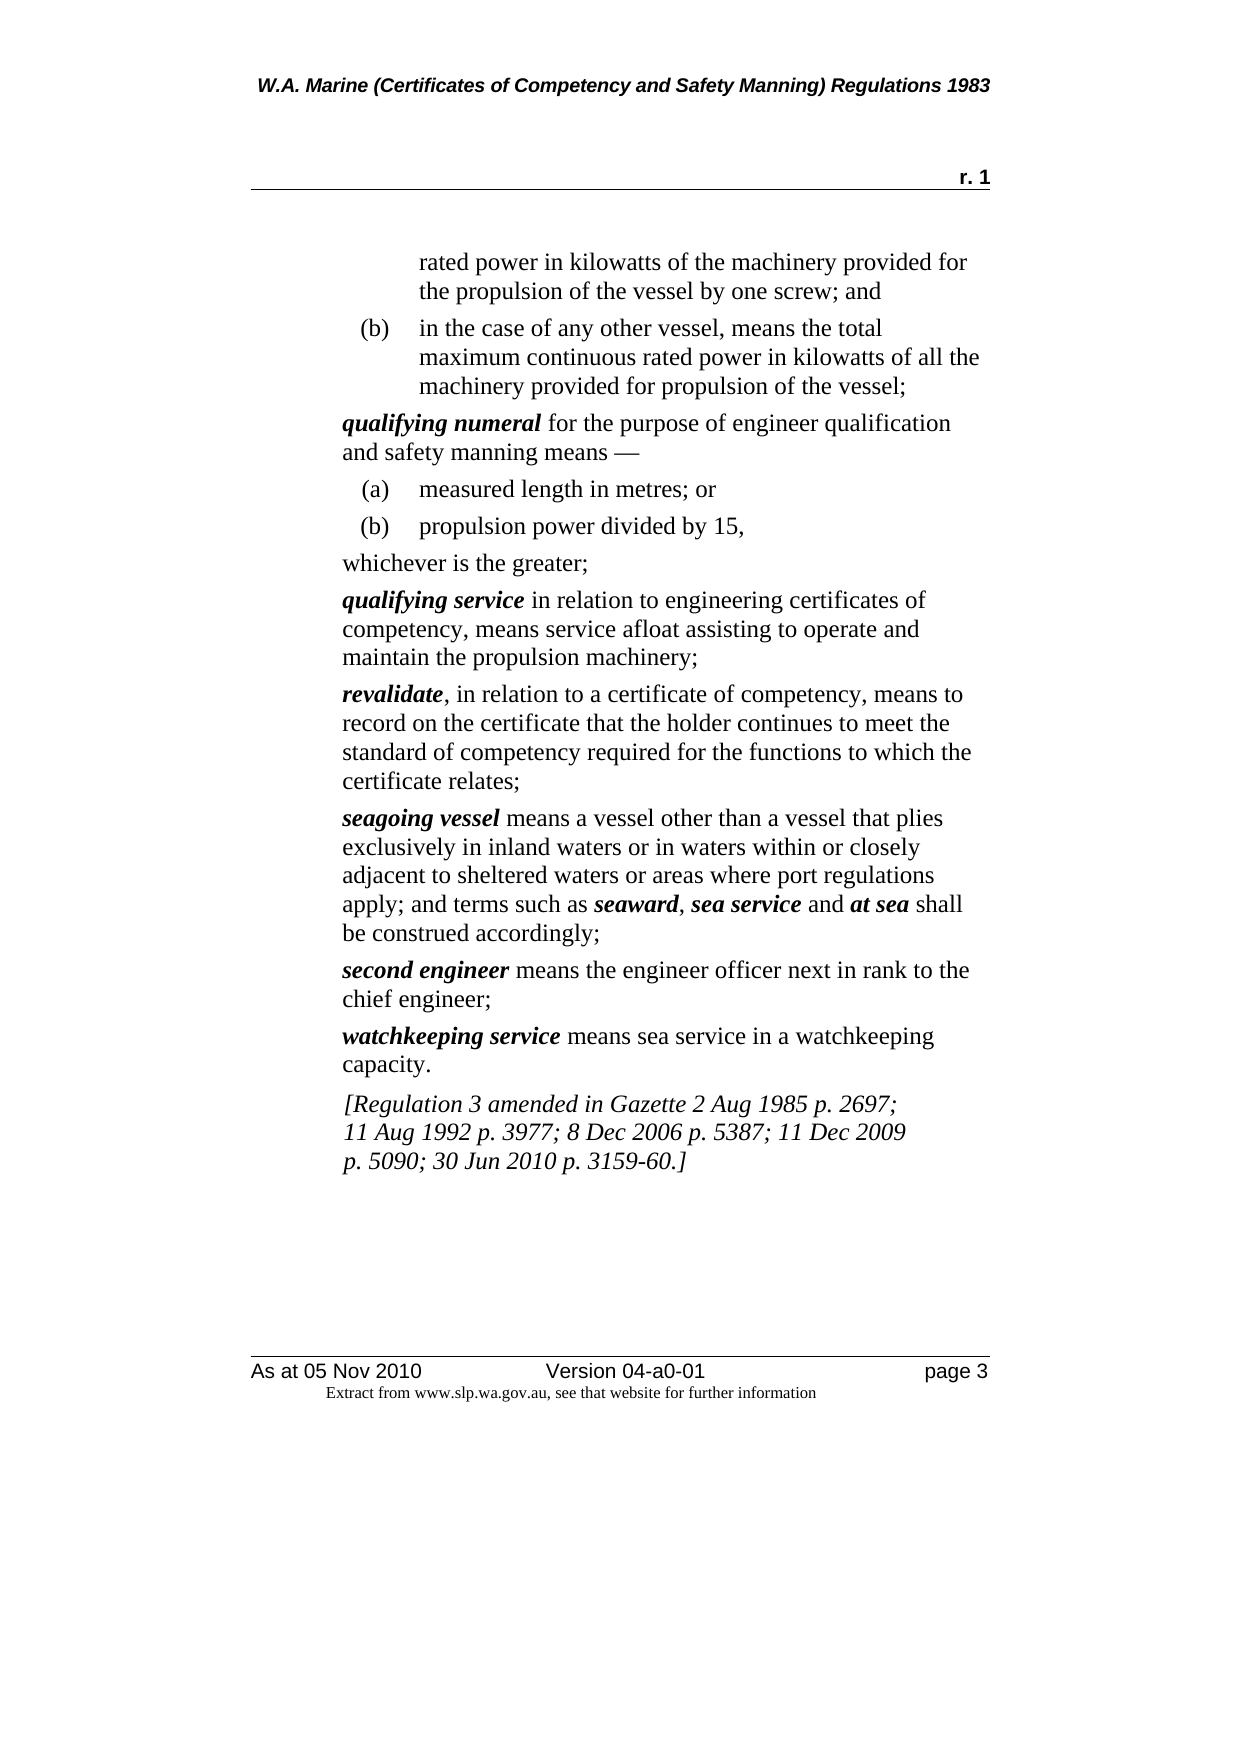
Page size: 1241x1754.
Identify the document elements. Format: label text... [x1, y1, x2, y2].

text [Regulation 3 amended in Gazette 2 Aug 1985 p. 2697; 11 Aug 1992 p. 3977; 8 Dec 2006 p. 5387; 11 Dec 2009 p. 5090; 30 Jun 2010 p. 3159-60.] [251, 1089, 990, 1175]
text whichever is the greater; [251, 548, 990, 577]
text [251, 247, 990, 305]
text qualifying numeral for the purpose of engineer qualification and safety manning means — [251, 408, 990, 465]
text qualifying service in relation to engineering certificates of competency, means service afloat assisting to operate and maintain the propulsion machinery; [251, 585, 990, 671]
text second engineer means the engineer officer next in rank to the chief engineer; [251, 955, 990, 1012]
text seagoing vessel means a vessel other than a vessel that plies exclusively in inland waters or in waters within or closely adjacent to sheltered waters or areas where port regulations apply; and terms such as seaward, sea service and at sea shall be construed accordingly; [251, 803, 990, 947]
text watchkeeping service means sea service in a watchkeeping capacity. [251, 1021, 990, 1078]
text revalidate, in relation to a certificate of competency, means to record on the certificate that the holder continues to meet the standard of competency required for the functions to which the certificate relates; [251, 679, 990, 794]
text (b) in the case of any other vessel, means the total maximum continuous rated power in kilowatts of all the machinery provided for propulsion of the vessel; [251, 313, 990, 399]
text (a) measured length in metres; or [251, 474, 990, 502]
text (b) propulsion power divided by 15, [251, 511, 990, 539]
